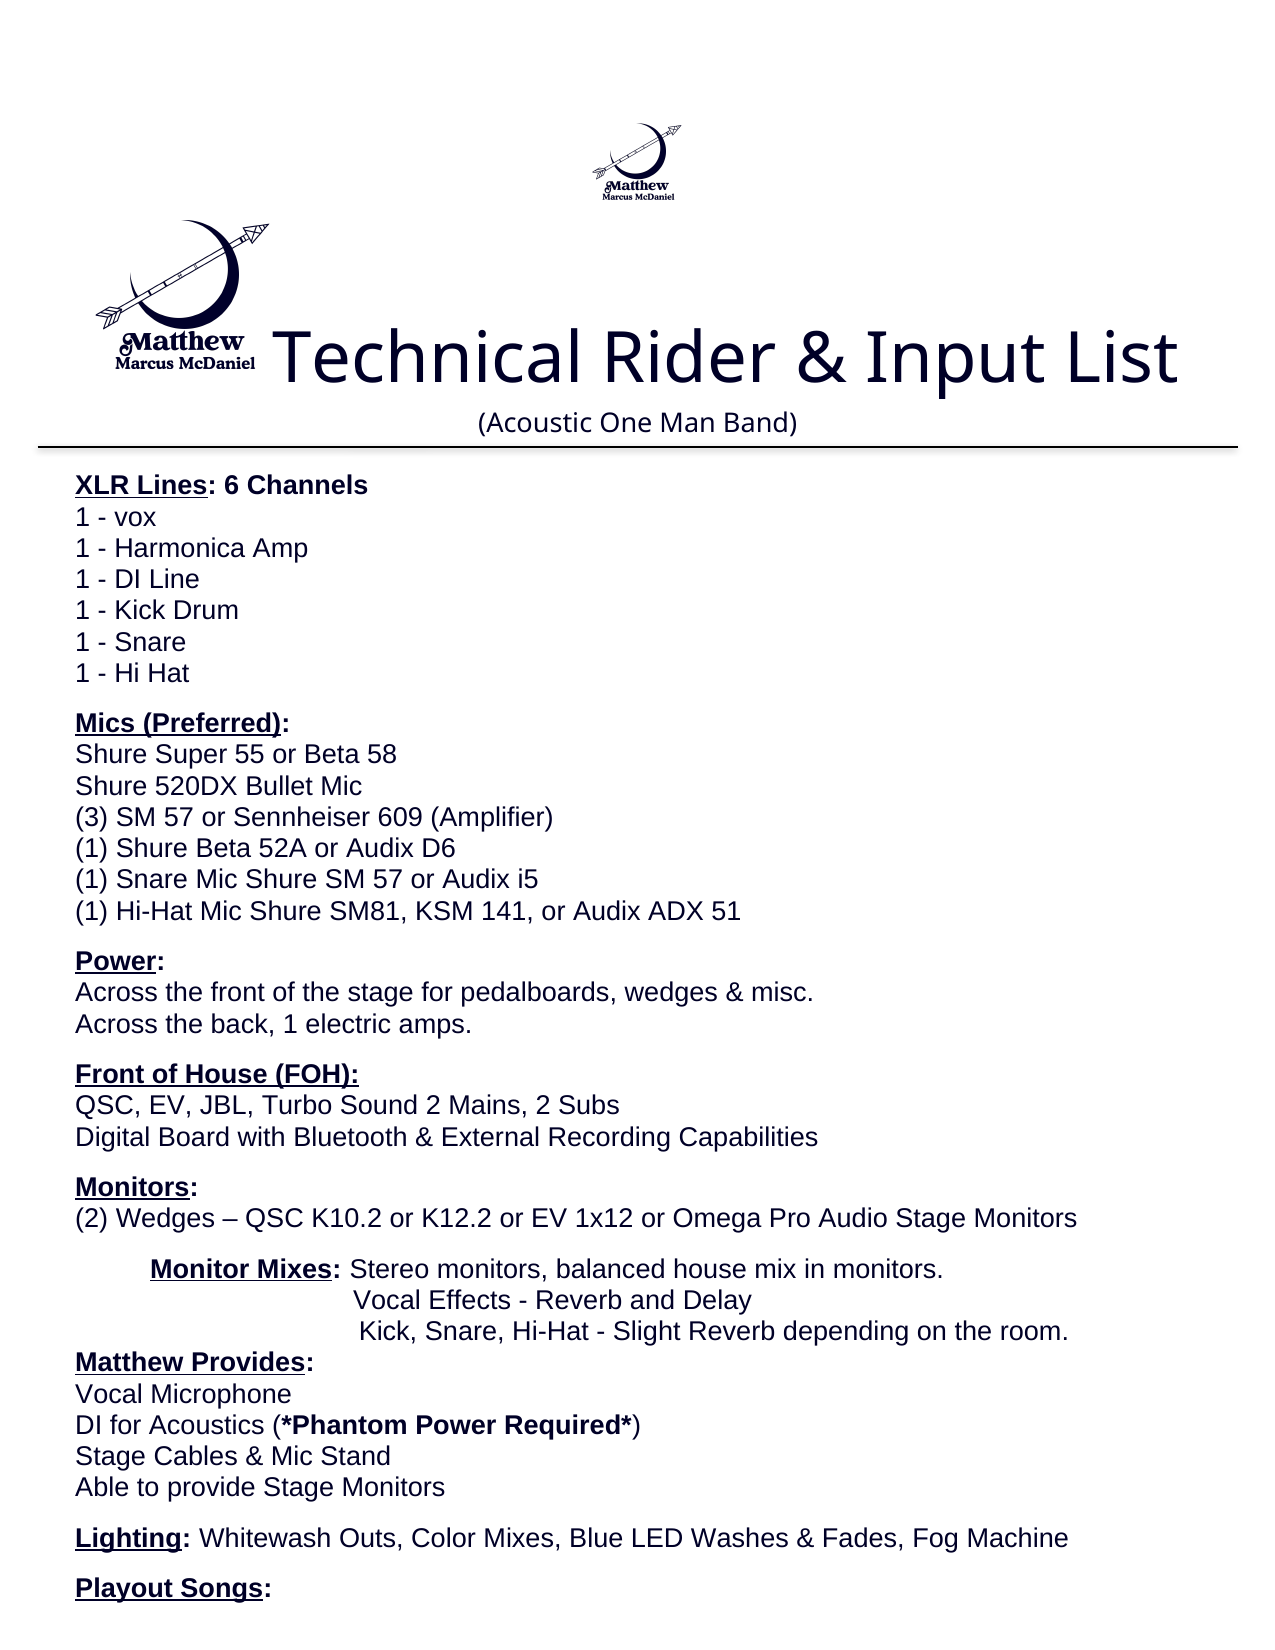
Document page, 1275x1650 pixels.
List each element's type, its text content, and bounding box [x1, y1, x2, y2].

text Kick, Snare, Hi-Hat - Slight Reverb depending on the room. [75, 1315, 1200, 1346]
text (1) Snare Mic Shure SM 57 or Audix i5 [75, 863, 1200, 895]
text 1 - Harmonica Amp [75, 532, 1200, 563]
text (1) Shure Beta 52A or Audix D6 [75, 832, 1200, 863]
text XLR Lines: 6 Channels [75, 469, 1200, 501]
text Monitor Mixes: Stereo monitors, balanced house mix in monitors. [75, 1253, 1200, 1284]
text Front of House (FOH): [75, 1058, 1200, 1089]
text Vocal Microphone [75, 1378, 1200, 1409]
picture [592, 116, 683, 207]
text 1 - Kick Drum [75, 594, 1200, 626]
text Matthew Provides: [75, 1346, 1200, 1378]
text QSC, EV, JBL, Turbo Sound 2 Mains, 2 Subs [75, 1089, 1200, 1121]
text Monitors: [75, 1171, 1200, 1202]
text 1 - vox [75, 501, 1200, 532]
text 1 - Snare [75, 626, 1200, 657]
text Shure 520DX Bullet Mic [75, 770, 1200, 801]
text Shure Super 55 or Beta 58 [75, 738, 1200, 770]
text DI for Acoustics (*Phantom Power Required*) [75, 1409, 1200, 1440]
text Playout Songs: [75, 1572, 1200, 1603]
text Power: [75, 945, 1200, 976]
text 1 - DI Line [75, 563, 1200, 594]
picture [95, 206, 272, 383]
text Across the front of the stage for pedalboards, wedges & misc. [75, 976, 1200, 1008]
text Across the back, 1 electric amps. [75, 1008, 1200, 1039]
text 1 - Hi Hat [75, 657, 1200, 688]
text (1) Hi-Hat Mic Shure SM81, KSM 141, or Audix ADX 51 [75, 895, 1200, 926]
text Vocal Effects - Reverb and Delay [75, 1284, 1200, 1315]
text Stage Cables & Mic Stand [75, 1440, 1200, 1471]
text Digital Board with Bluetooth & External Recording Capabilities [75, 1121, 1200, 1152]
text (3) SM 57 or Sennheiser 609 (Amplifier) [75, 801, 1200, 832]
text Technical Rider & Input List (Acoustic One Man Band) [75, 207, 1200, 441]
text (2) Wedges – QSC K10.2 or K12.2 or EV 1x12 or Omega Pro Audio Stage Monitors [75, 1202, 1200, 1233]
text Mics (Preferred): [75, 707, 1200, 738]
text Lighting: Whitewash Outs, Color Mixes, Blue LED Washes & Fades, Fog Machine [75, 1522, 1200, 1553]
text Able to provide Stage Monitors [75, 1471, 1200, 1503]
